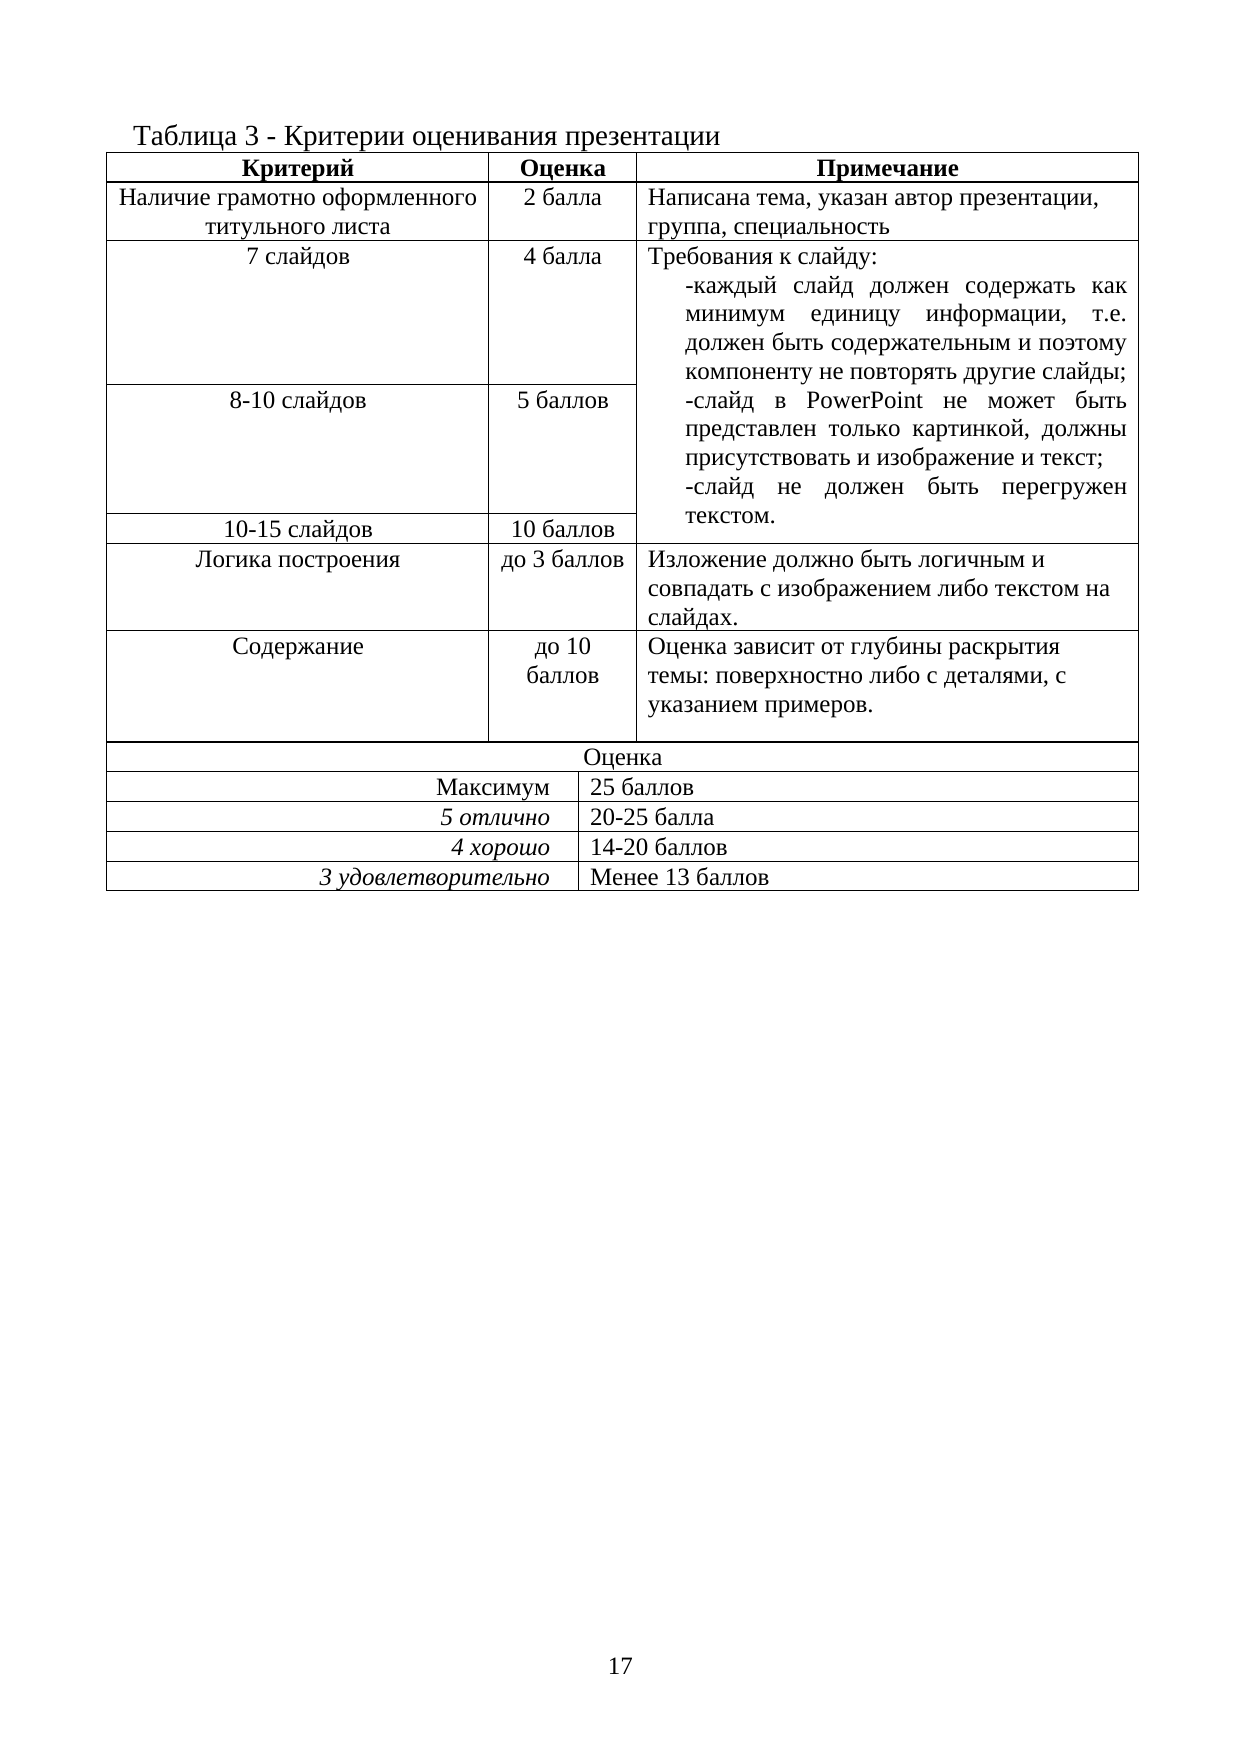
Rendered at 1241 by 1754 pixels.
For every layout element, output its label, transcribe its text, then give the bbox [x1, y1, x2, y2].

table_header Оценка [489, 153, 636, 181]
table_cell 5 отлично [107, 802, 578, 831]
table_cell 10-15 слайдов [107, 514, 488, 543]
table_header Примечание [637, 153, 1138, 181]
table_cell 5 баллов [489, 385, 636, 513]
table_cell Оценка [107, 743, 1138, 771]
table_cell Максимум [107, 772, 578, 801]
table_cell 2 балла [489, 183, 636, 240]
text Таблица 3 - Критерии оценивания презентации [118, 118, 1122, 152]
table_header Критерий [107, 153, 488, 181]
table_cell 25 баллов [579, 772, 1138, 801]
table_cell Содержание [107, 631, 488, 741]
table_cell 4 хорошо [107, 832, 578, 861]
table_cell до 10 баллов [489, 631, 636, 741]
table_cell 7 слайдов [107, 241, 488, 384]
table_cell 4 балла [489, 241, 636, 384]
table_cell Логика построения [107, 544, 488, 630]
table_cell 10 баллов [489, 514, 636, 543]
table_cell Написана тема, указан автор презентации, группа, специальность [637, 183, 1138, 240]
table_cell 8-10 слайдов [107, 385, 488, 513]
table_cell 3 удовлетворительно [107, 862, 578, 890]
table_cell 20-25 балла [579, 802, 1138, 831]
table_cell до 3 баллов [489, 544, 636, 630]
table_cell Изложение должно быть логичным и совпадать с изображением либо текстом на слайдах. [637, 544, 1138, 630]
table_cell Оценка зависит от глубины раскрытия темы: поверхностно либо с деталями, с указанием примеров. [637, 631, 1138, 741]
table_cell Наличие грамотно оформленного титульного листа [107, 183, 488, 240]
table_cell 14-20 баллов [579, 832, 1138, 861]
table_cell Менее 13 баллов [579, 862, 1138, 890]
table_cell Требования к слайду: -каждый слайд должен содержать как минимум единицу информации, т.е. должен быть содержательным и поэтому компоненту не повторять другие слайды; -слайд в PowerPoint не может быть представлен только картинкой, должны присутствовать и изображение и текст; -слайд не должен быть перегружен текстом. [637, 241, 1138, 543]
